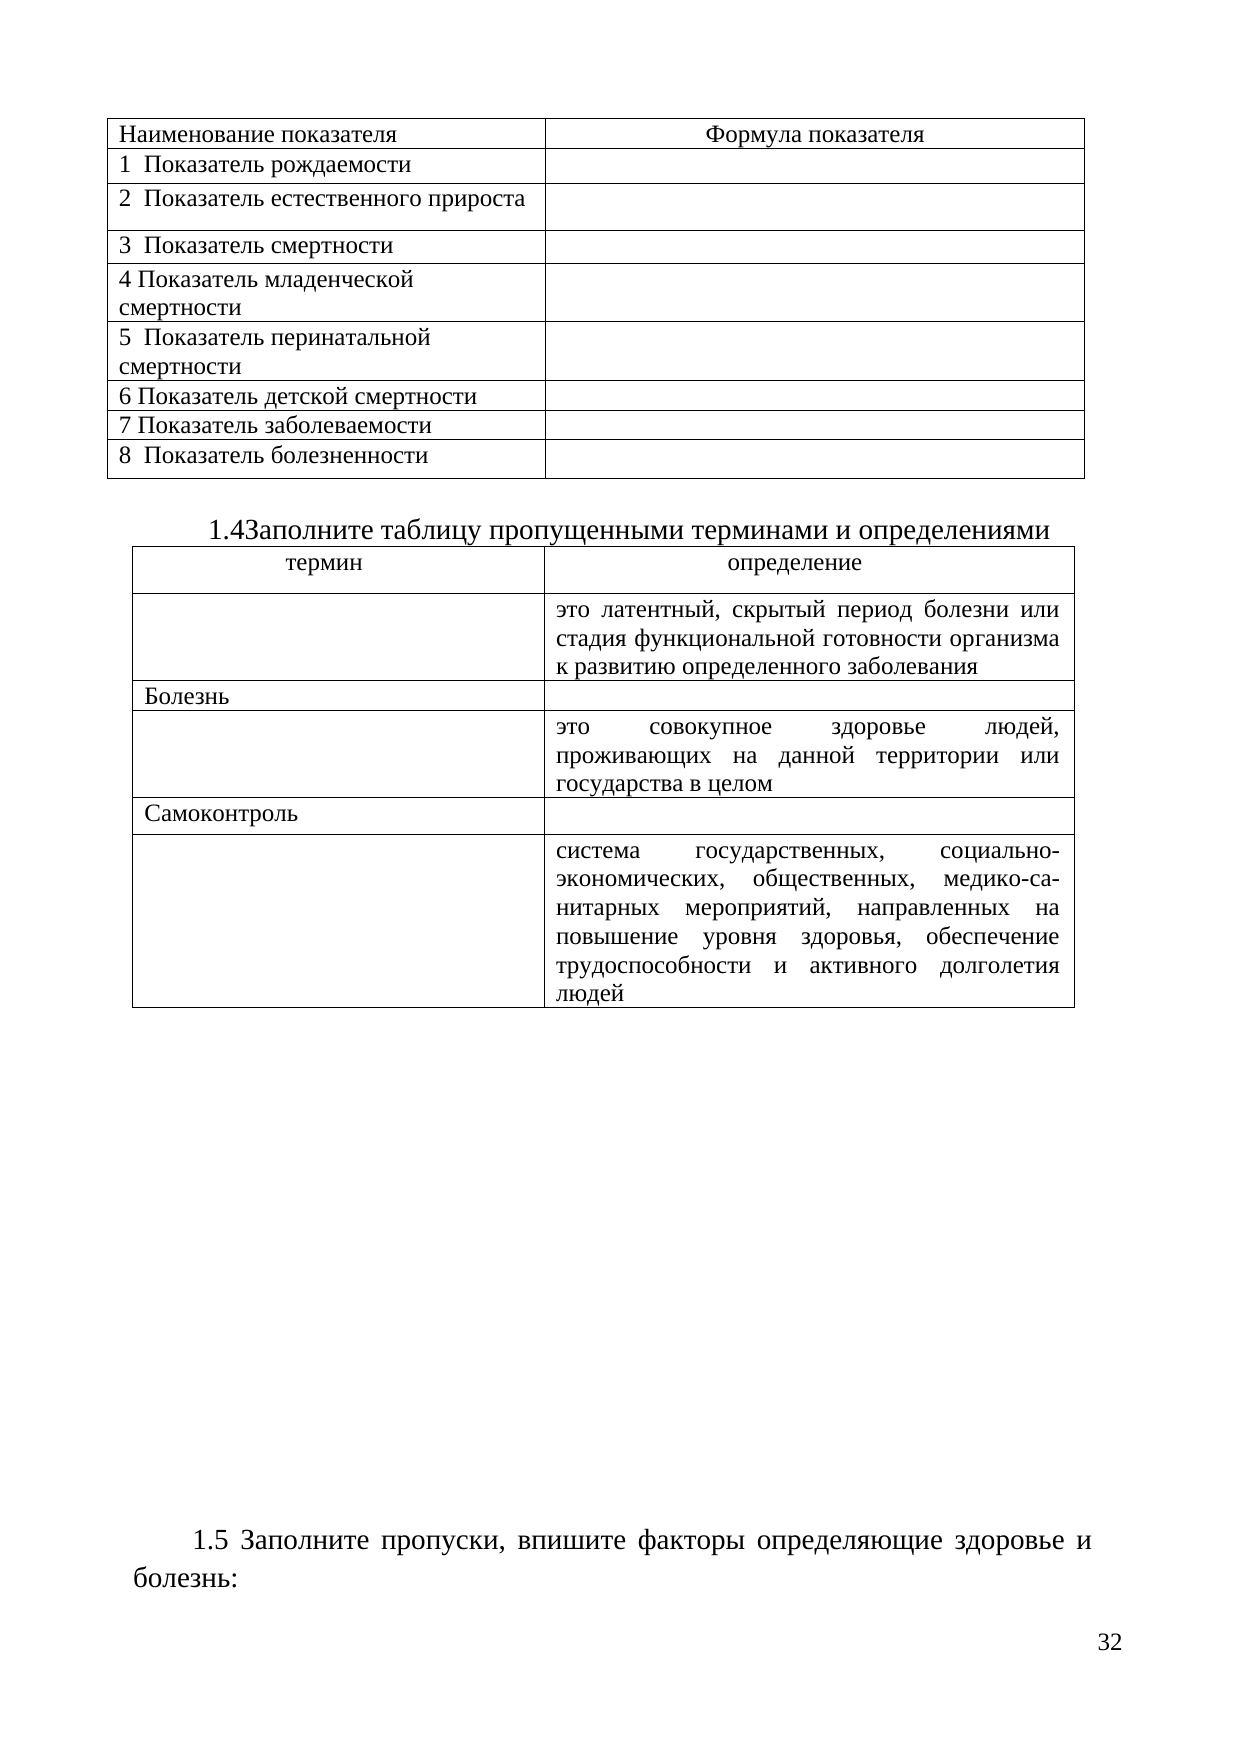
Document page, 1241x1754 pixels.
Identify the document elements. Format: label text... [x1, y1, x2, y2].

table_cell [546, 440, 1084, 478]
table_cell [545, 681, 1074, 710]
table_header Наименование показателя [108, 119, 545, 148]
table_cell [133, 835, 544, 1007]
table_cell [546, 231, 1084, 263]
table_header Формула показателя [546, 119, 1084, 148]
table_cell Болезнь [133, 681, 544, 710]
table_cell [546, 184, 1084, 229]
table_cell 2 Показатель естественного прироста [108, 184, 545, 229]
table_cell [133, 711, 544, 797]
table_cell [546, 411, 1084, 439]
table_cell Самоконтроль [133, 798, 544, 834]
table_cell 5 Показатель перинатальной смертности [108, 322, 545, 380]
table_cell [546, 381, 1084, 409]
table_cell это совокупное здоровье людей, проживающих на данной территории или государства в целом [545, 711, 1074, 797]
table_cell 3 Показатель смертности [108, 231, 545, 263]
text 1.5 Заполните пропуски, впишите факторы определяющие здоровье и болезнь: [133, 1522, 1093, 1594]
table_header определение [545, 547, 1074, 593]
table_cell [546, 149, 1084, 182]
table_cell [133, 594, 544, 680]
table_cell это латентный, скрытый период болезни или стадия функциональной готовности организма к развитию определенного заболевания [545, 594, 1074, 680]
table_cell 7 Показатель заболеваемости [108, 411, 545, 439]
list 1.4Заполните таблицу пропущенными терминами и определениями [208, 512, 1093, 546]
table_cell 4 Показатель младенческой смертности [108, 264, 545, 321]
table_cell 6 Показатель детской смертности [108, 381, 545, 409]
table_header термин [133, 547, 544, 593]
table_cell 1 Показатель рождаемости [108, 149, 545, 182]
table_cell [546, 322, 1084, 380]
table_cell 8 Показатель болезненности [108, 440, 545, 478]
table_cell [545, 798, 1074, 834]
table_cell [546, 264, 1084, 321]
table_cell система государственных, социально-экономических, общественных, медико-санитарных мероприятий, направленных на повышение уровня здоровья, обеспечение трудоспособности и активного долголетия людей [545, 835, 1074, 1007]
